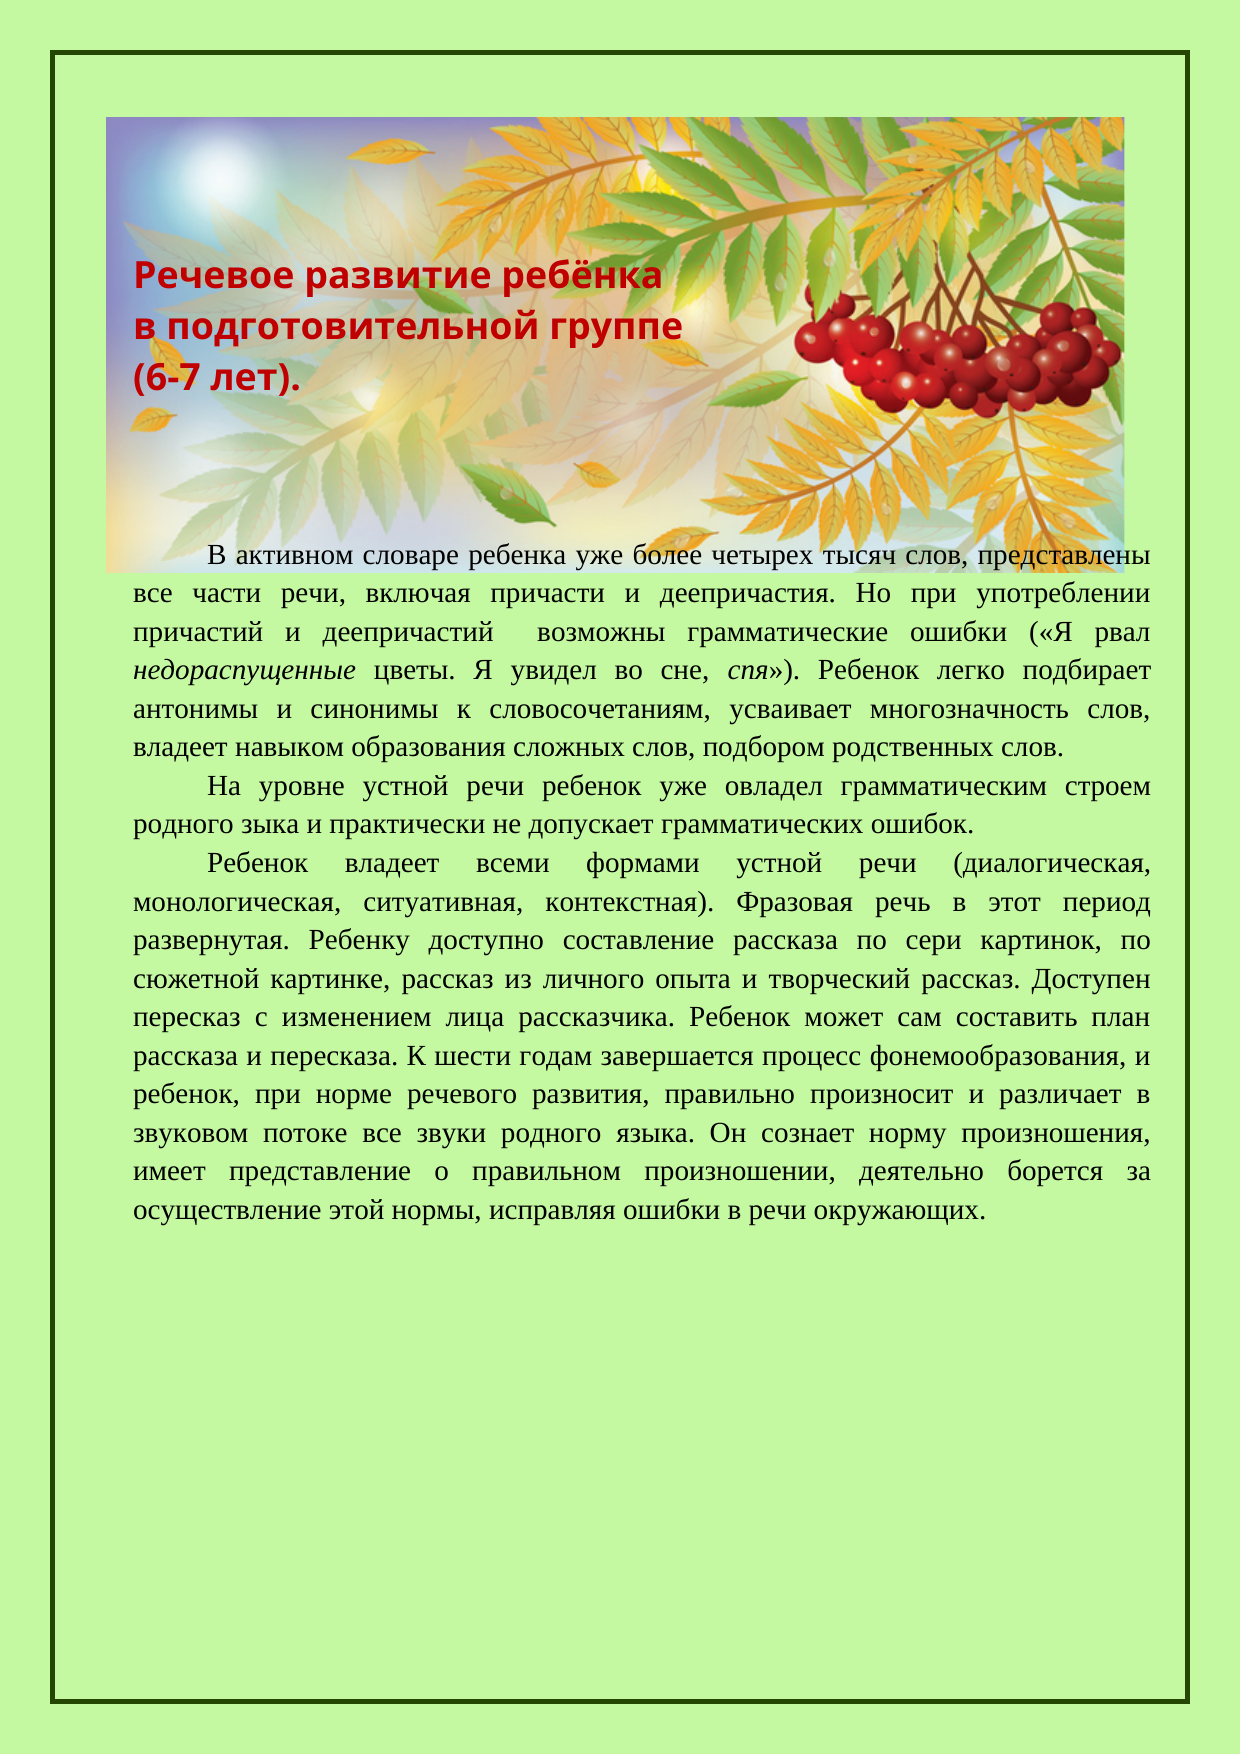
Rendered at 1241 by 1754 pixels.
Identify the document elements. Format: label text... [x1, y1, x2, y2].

text На уровне устной речи ребенок уже овладел грамматическим строем родного зыка и практически не допускает грамматических ошибок. [133, 768, 1152, 840]
text Ребенок владеет всеми формами устной речи (диалогическая, монологическая, ситуативная, контекстная). Фразовая речь в этот период развернутая. Ребенку доступно составление рассказа по сери картинок, по сюжетной картинке, рассказ из личного опыта и творческий рассказ. Доступен пересказ с изменением лица рассказчика. Ребенок может сам составить план рассказа и пересказа. К шести годам завершается процесс фонемообразования, и ребенок, при норме речевого развития, правильно произносит и различает в звуковом потоке все звуки родного языка. Он сознает норму произношения, имеет представление о правильном произношении, деятельно борется за осуществление этой нормы, исправляя ошибки в речи окружающих. [133, 845, 1152, 1226]
text в подготовительной группе [133, 300, 1152, 351]
picture [106, 117, 1125, 573]
text (6-7 лет). [133, 351, 1152, 402]
text В активном словаре ребенка уже более четырех тысяч слов, представлены все части речи, включая причасти и деепричастия. Но при употреблении причастий и деепричастий возможны грамматические ошибки («Я рвал недораспущенные цветы. Я увидел во сне, спя»). Ребенок легко подбирает антонимы и синонимы к словосочетаниям, усваивает многозначность слов, владеет навыком образования сложных слов, подбором родственных слов. [133, 537, 1152, 763]
text Речевое развитие ребёнка [133, 249, 1152, 300]
